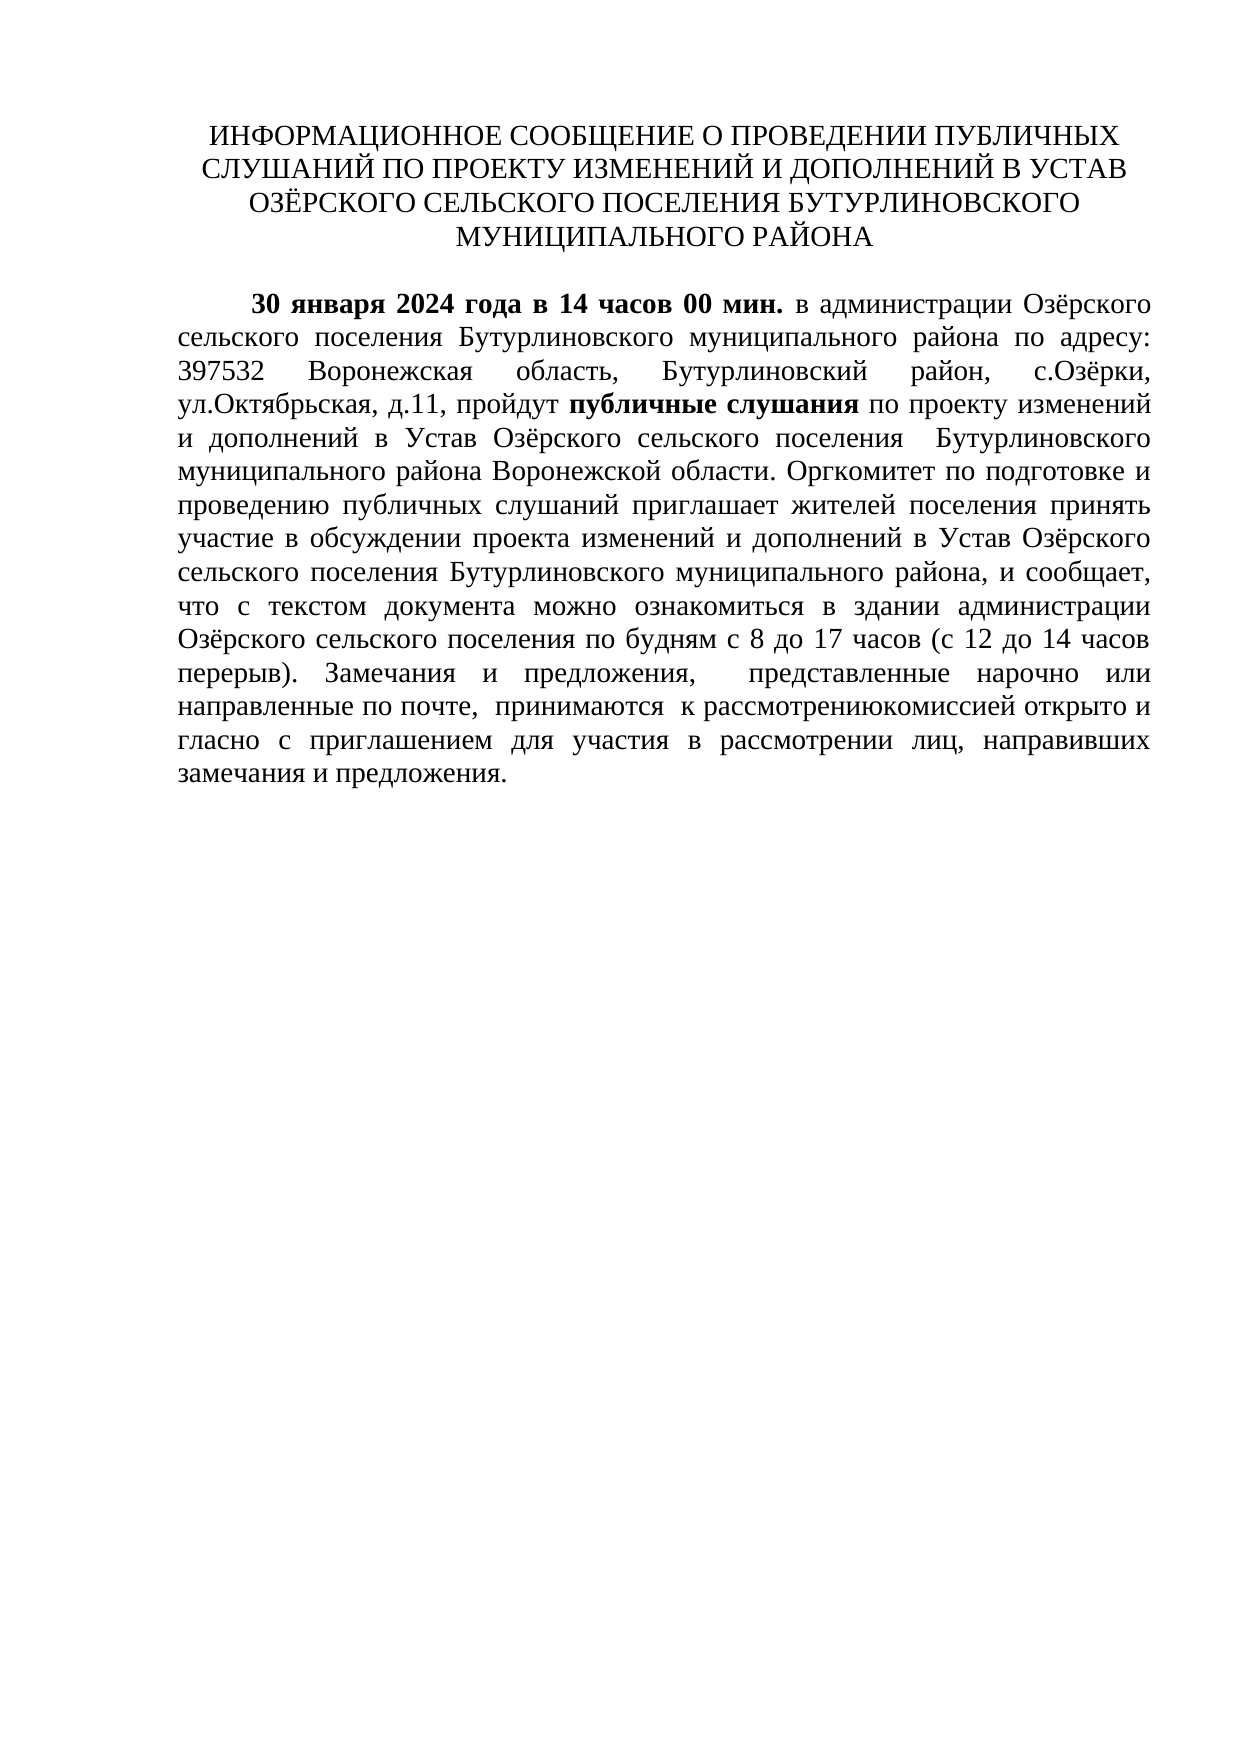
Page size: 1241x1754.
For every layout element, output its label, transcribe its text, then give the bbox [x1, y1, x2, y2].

text 30 января 2024 года в 14 часов 00 мин. в администрации Озёрского сельского поселения Бутурлиновского муниципального района по адресу: 397532 Воронежская область, Бутурлиновский район, с.Озёрки, ул.Октябрьская, д.11, пройдут публичные слушания по проекту изменений и дополнений в Устав Озёрского сельского поселения Бутурлиновского муниципального района Воронежской области. Оргкомитет по подготовке и проведению публичных слушаний приглашает жителей поселения принять участие в обсуждении проекта изменений и дополнений в Устав Озёрского сельского поселения Бутурлиновского муниципального района, и сообщает, что с текстом документа можно ознакомиться в здании администрации Озёрского сельского поселения по будням с 8 до 17 часов (с 12 до 14 часов перерыв). Замечания и предложения, представленные нарочно или направленные по почте, принимаются к рассмотрениюкомиссией открыто и гласно с приглашением для участия в рассмотрении лиц, направивших замечания и предложения. [177, 286, 1152, 789]
text ИНФОРМАЦИОННОЕ СООБЩЕНИЕ О ПРОВЕДЕНИИ ПУБЛИЧНЫХ СЛУШАНИЙ ПО ПРОЕКТУ ИЗМЕНЕНИЙ И ДОПОЛНЕНИЙ В УСТАВ ОЗЁРСКОГО СЕЛЬСКОГО ПОСЕЛЕНИЯ БУТУРЛИНОВСКОГО МУНИЦИПАЛЬНОГО РАЙОНА [177, 118, 1152, 252]
